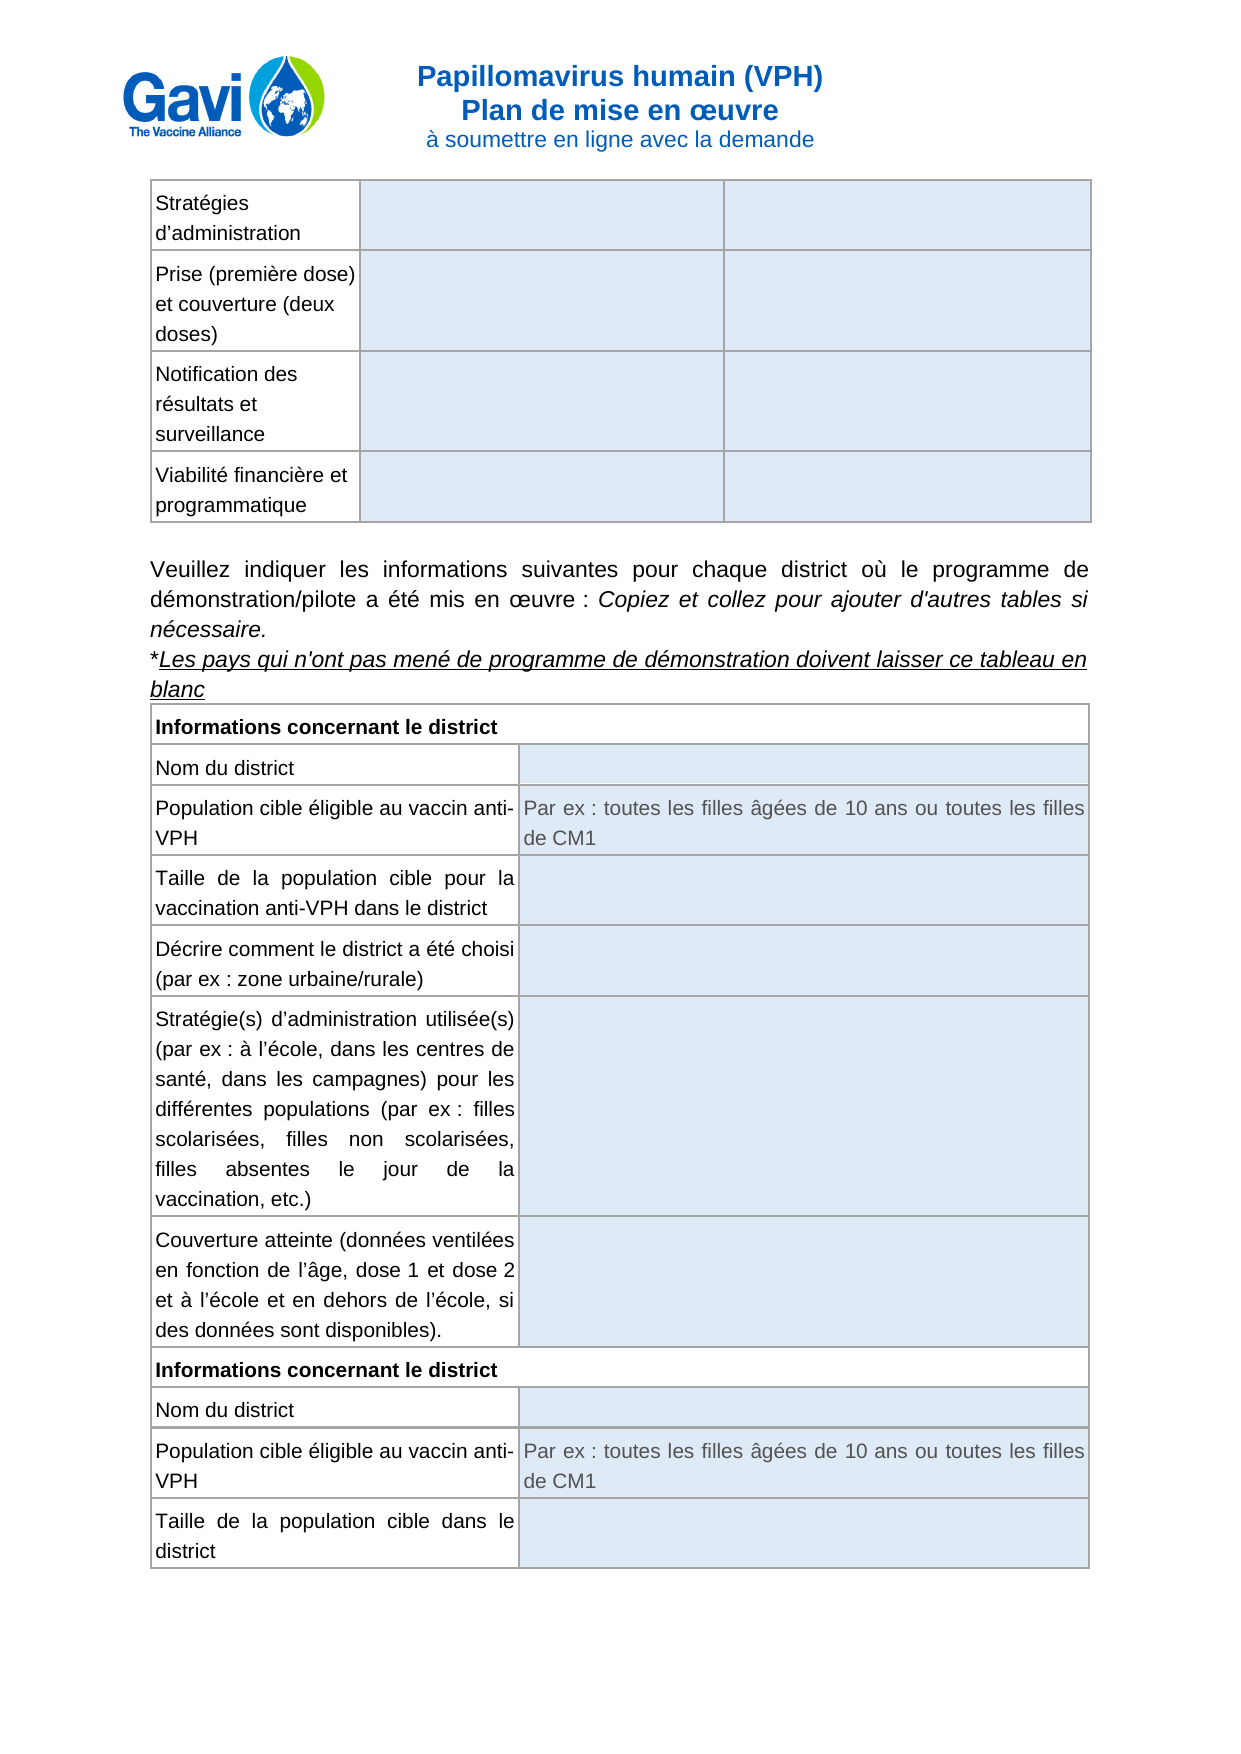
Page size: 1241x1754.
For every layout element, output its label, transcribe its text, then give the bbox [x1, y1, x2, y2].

table_cell Informations concernant le district [152, 1348, 1088, 1386]
table_cell [520, 1388, 1088, 1426]
text *Les pays qui n'ont pas mené de programme de démonstration doivent laisser ce tableau en blanc [150, 643, 1090, 703]
table_cell Viabilité financière et programmatique [152, 452, 359, 521]
table_cell [520, 856, 1088, 924]
table_cell [361, 181, 723, 249]
table_cell Stratégie(s) d’administration utilisée(s) (par ex : à l’école, dans les centres de santé, dans les campagnes) pour les différentes populations (par ex : filles scolarisées, filles non scolarisées, filles absentes le jour de la vaccination, etc.) [152, 997, 518, 1215]
picture [3, 0, 344, 160]
table_cell Population cible éligible au vaccin anti-VPH [152, 1429, 518, 1497]
table_cell [361, 452, 723, 521]
table_header Informations concernant le district [152, 705, 1088, 743]
table_cell [520, 997, 1088, 1215]
table_cell Notification des résultats et surveillance [152, 352, 359, 450]
table_cell Population cible éligible au vaccin anti-VPH [152, 786, 518, 854]
table_cell Nom du district [152, 1388, 518, 1426]
table_cell [520, 926, 1088, 995]
table_cell Par ex : toutes les filles âgées de 10 ans ou toutes les filles de CM1 [520, 1429, 1088, 1497]
table_cell Nom du district [152, 745, 518, 783]
table_cell Par ex : toutes les filles âgées de 10 ans ou toutes les filles de CM1 [520, 786, 1088, 854]
table_cell Prise (première dose) et couverture (deux doses) [152, 251, 359, 350]
table_cell [520, 745, 1088, 783]
table_cell Taille de la population cible dans le district [152, 1499, 518, 1567]
table_cell Stratégies d’administration [152, 181, 359, 249]
table_cell [520, 1217, 1088, 1346]
table_cell [725, 251, 1090, 350]
table_cell [725, 452, 1090, 521]
table_cell [520, 1499, 1088, 1567]
text Veuillez indiquer les informations suivantes pour chaque district où le programme de démonstration/pilote a été mis en œuvre : Copiez et collez pour ajouter d'autres tables si nécessaire. [150, 553, 1090, 643]
table_cell [725, 352, 1090, 450]
table_cell [361, 251, 723, 350]
table_cell [725, 181, 1090, 249]
table_cell [361, 352, 723, 450]
table_cell Décrire comment le district a été choisi (par ex : zone urbaine/rurale) [152, 926, 518, 995]
table_cell Taille de la population cible pour la vaccination anti-VPH dans le district [152, 856, 518, 924]
